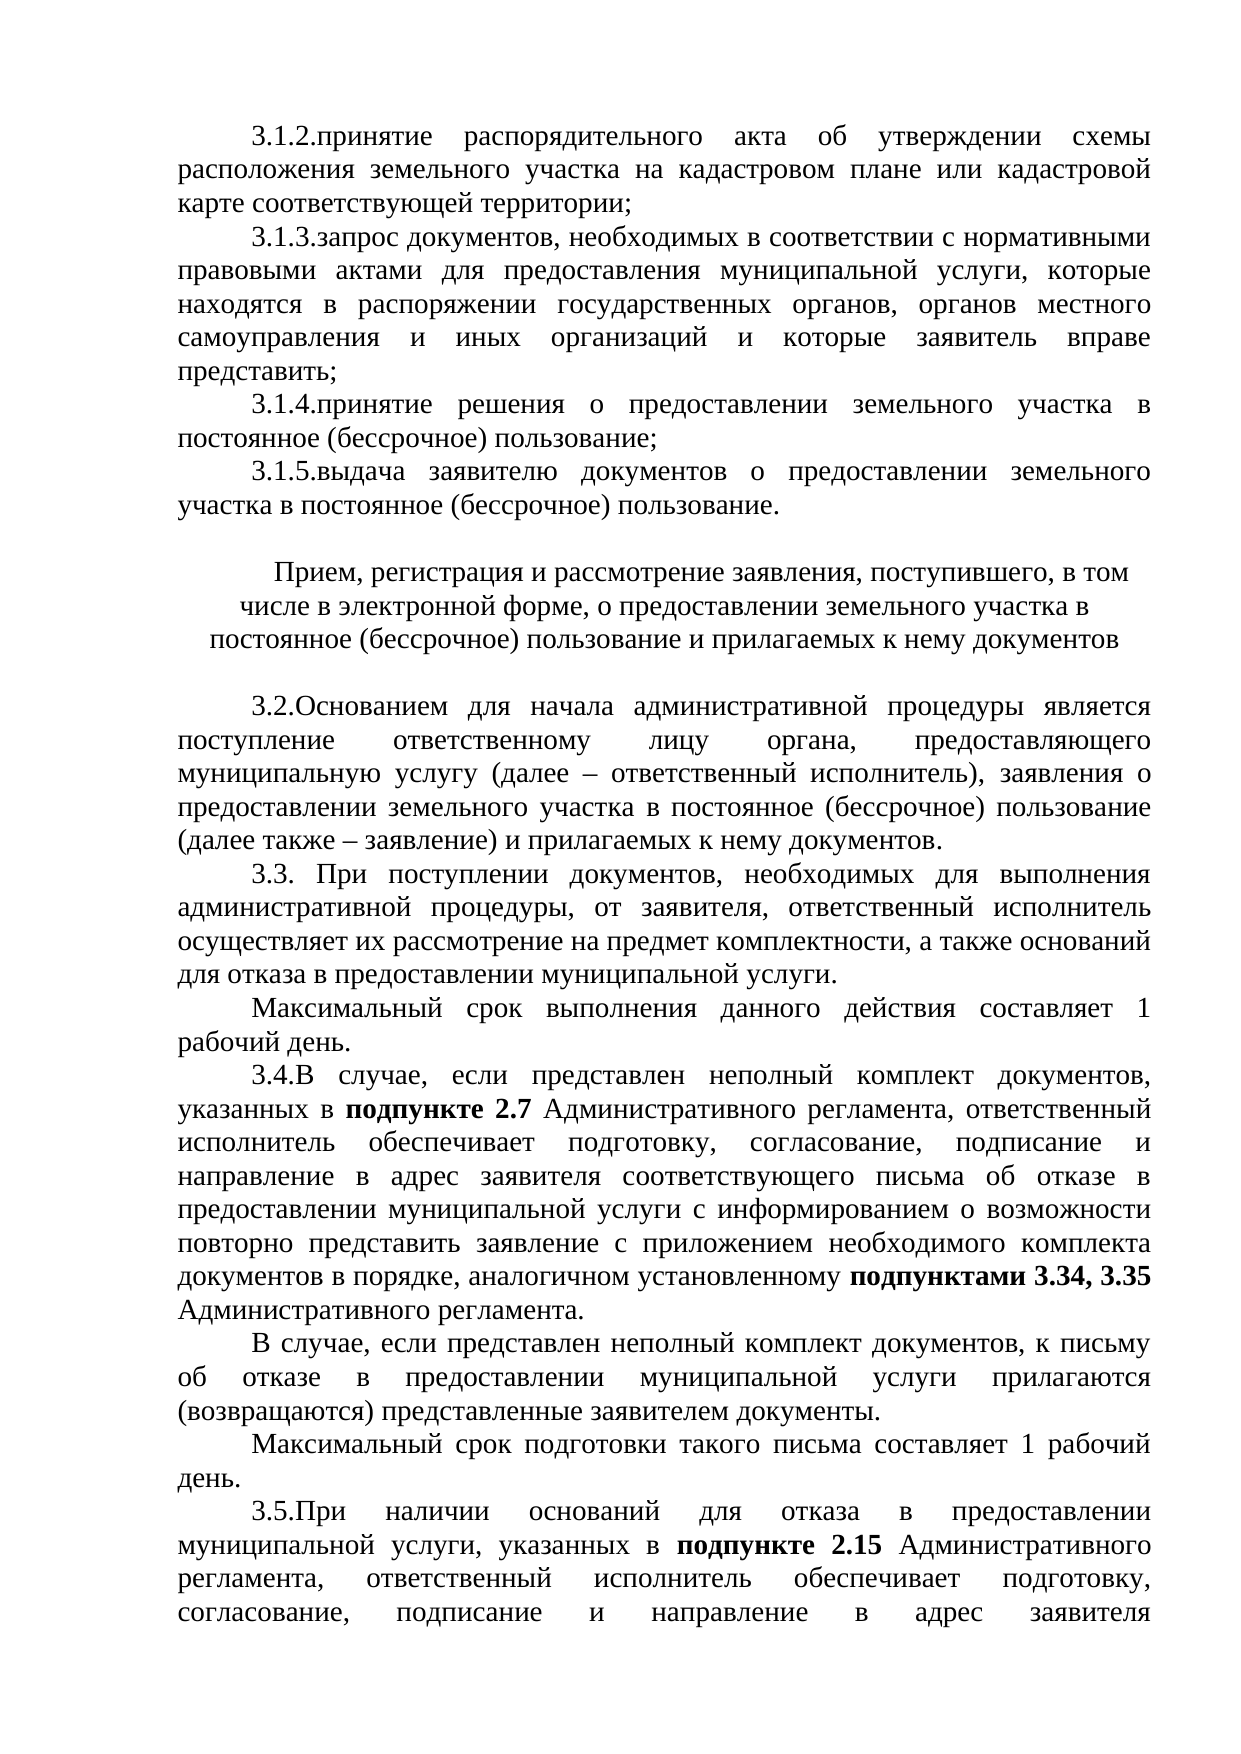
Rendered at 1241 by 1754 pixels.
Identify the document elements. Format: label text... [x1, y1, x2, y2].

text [177, 1493, 1152, 1627]
text 3.3. При поступлении документов, необходимых для выполнения административной процедуры, от заявителя, ответственный исполнитель осуществляет их рассмотрение на предмет комплектности, а также оснований для отказа в предоставлении муниципальной услуги. [177, 856, 1152, 990]
text 3.2.Основанием для начала административной процедуры является поступление ответственному лицу органа, предоставляющего муниципальную услугу (далее – ответственный исполнитель), заявления о предоставлении земельного участка в постоянное (бессрочное) пользование (далее также – заявление) и прилагаемых к нему документов. [177, 688, 1152, 856]
text В случае, если представлен неполный комплект документов, к письму об отказе в предоставлении муниципальной услуги прилагаются (возвращаются) представленные заявителем документы. [177, 1326, 1152, 1426]
text 3.4.В случае, если представлен неполный комплект документов, указанных в подпункте 2.7 Административного регламента, ответственный исполнитель обеспечивает подготовку, согласование, подписание и направление в адрес заявителя соответствующего письма об отказе в предоставлении муниципальной услуги с информированием о возможности повторно представить заявление с приложением необходимого комплекта документов в порядке, аналогичном установленному подпунктами 3.34, 3.35 Административного регламента. [177, 1057, 1152, 1326]
text Максимальный срок подготовки такого письма составляет 1 рабочий день. [177, 1426, 1152, 1493]
list 3.1.5.выдача заявителю документов о предоставлении земельного участка в постоянное (бессрочное) пользование. [177, 453, 1152, 521]
text 3.1.2.принятие распорядительного акта об утверждении схемы расположения земельного участка на кадастровом плане или кадастровой карте соответствующей территории; [177, 118, 1152, 219]
text Максимальный срок выполнения данного действия составляет 1 рабочий день. [177, 990, 1152, 1057]
text 3.1.3.запрос документов, необходимых в соответствии с нормативными правовыми актами для предоставления муниципальной услуги, которые находятся в распоряжении государственных органов, органов местного самоуправления и иных организаций и которые заявитель вправе представить; [177, 219, 1152, 386]
text Прием, регистрация и рассмотрение заявления, поступившего, в том числе в электронной форме, о предоставлении земельного участка в постоянное (бессрочное) пользование и прилагаемых к нему документов [177, 554, 1152, 655]
text 3.1.4.принятие решения о предоставлении земельного участка в постоянное (бессрочное) пользование; [177, 386, 1152, 453]
